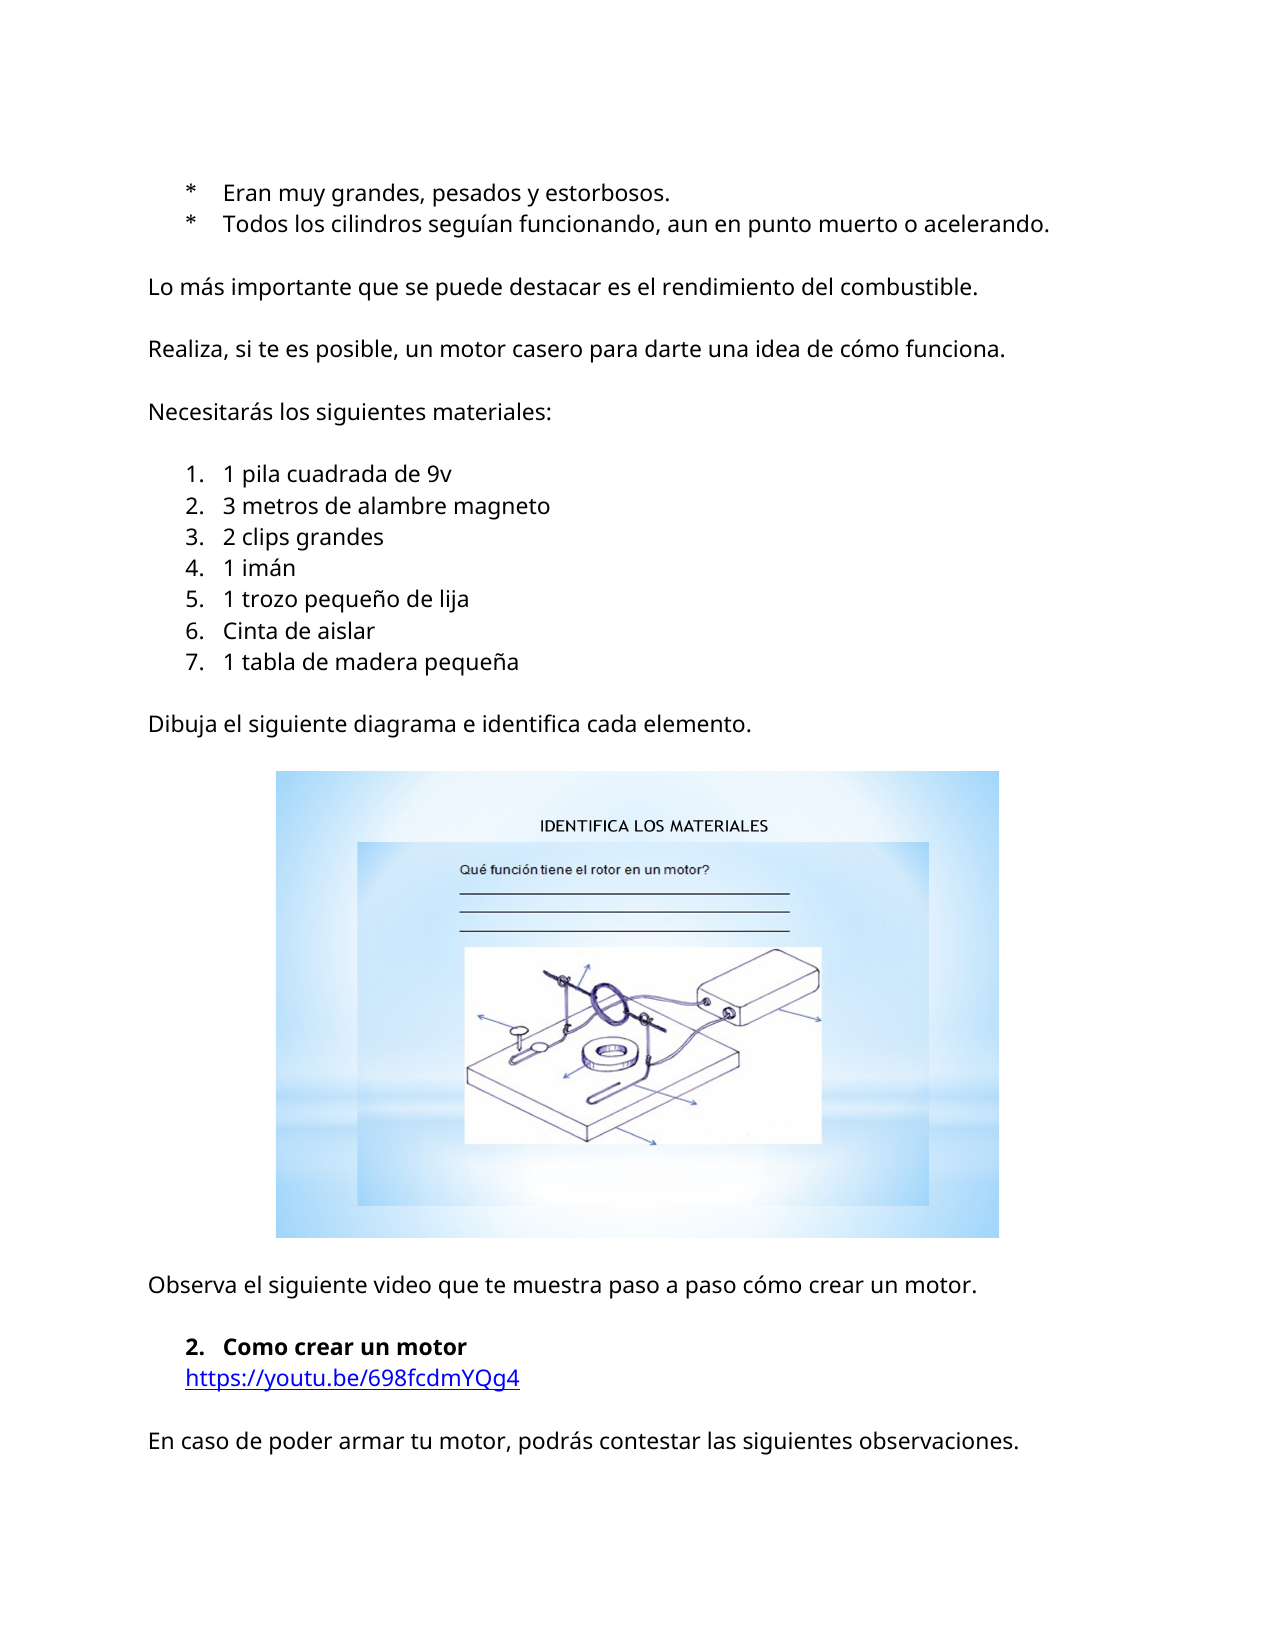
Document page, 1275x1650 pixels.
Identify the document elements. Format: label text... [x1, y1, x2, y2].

list 1 imán [185, 552, 1127, 583]
text https://youtu.be/698fcdmYQg4 [185, 1362, 1127, 1393]
text Realiza, si te es posible, un motor casero para darte una idea de cómo funciona. [148, 333, 1127, 365]
list Como crear un motor [185, 1331, 1127, 1362]
text Lo más importante que se puede destacar es el rendimiento del combustible. [148, 271, 1127, 302]
text En caso de poder armar tu motor, podrás contestar las siguientes observaciones. [148, 1425, 1127, 1456]
list 3 metros de alambre magneto [185, 490, 1127, 521]
text Necesitarás los siguientes materiales: [148, 396, 1127, 427]
list 1 tabla de madera pequeña [185, 646, 1127, 677]
list Cinta de aislar [185, 615, 1127, 646]
list 1 trozo pequeño de lija [185, 583, 1127, 615]
list 1 pila cuadrada de 9v [185, 458, 1127, 490]
list Todos los cilindros seguían funcionando, aun en punto muerto o acelerando. [185, 208, 1127, 240]
picture [275, 771, 1000, 1238]
list 2 clips grandes [185, 521, 1127, 552]
text Dibuja el siguiente diagrama e identifica cada elemento. [148, 708, 1127, 740]
list Eran muy grandes, pesados y estorbosos. [185, 177, 1127, 208]
text Observa el siguiente video que te muestra paso a paso cómo crear un motor. [148, 1268, 1127, 1300]
